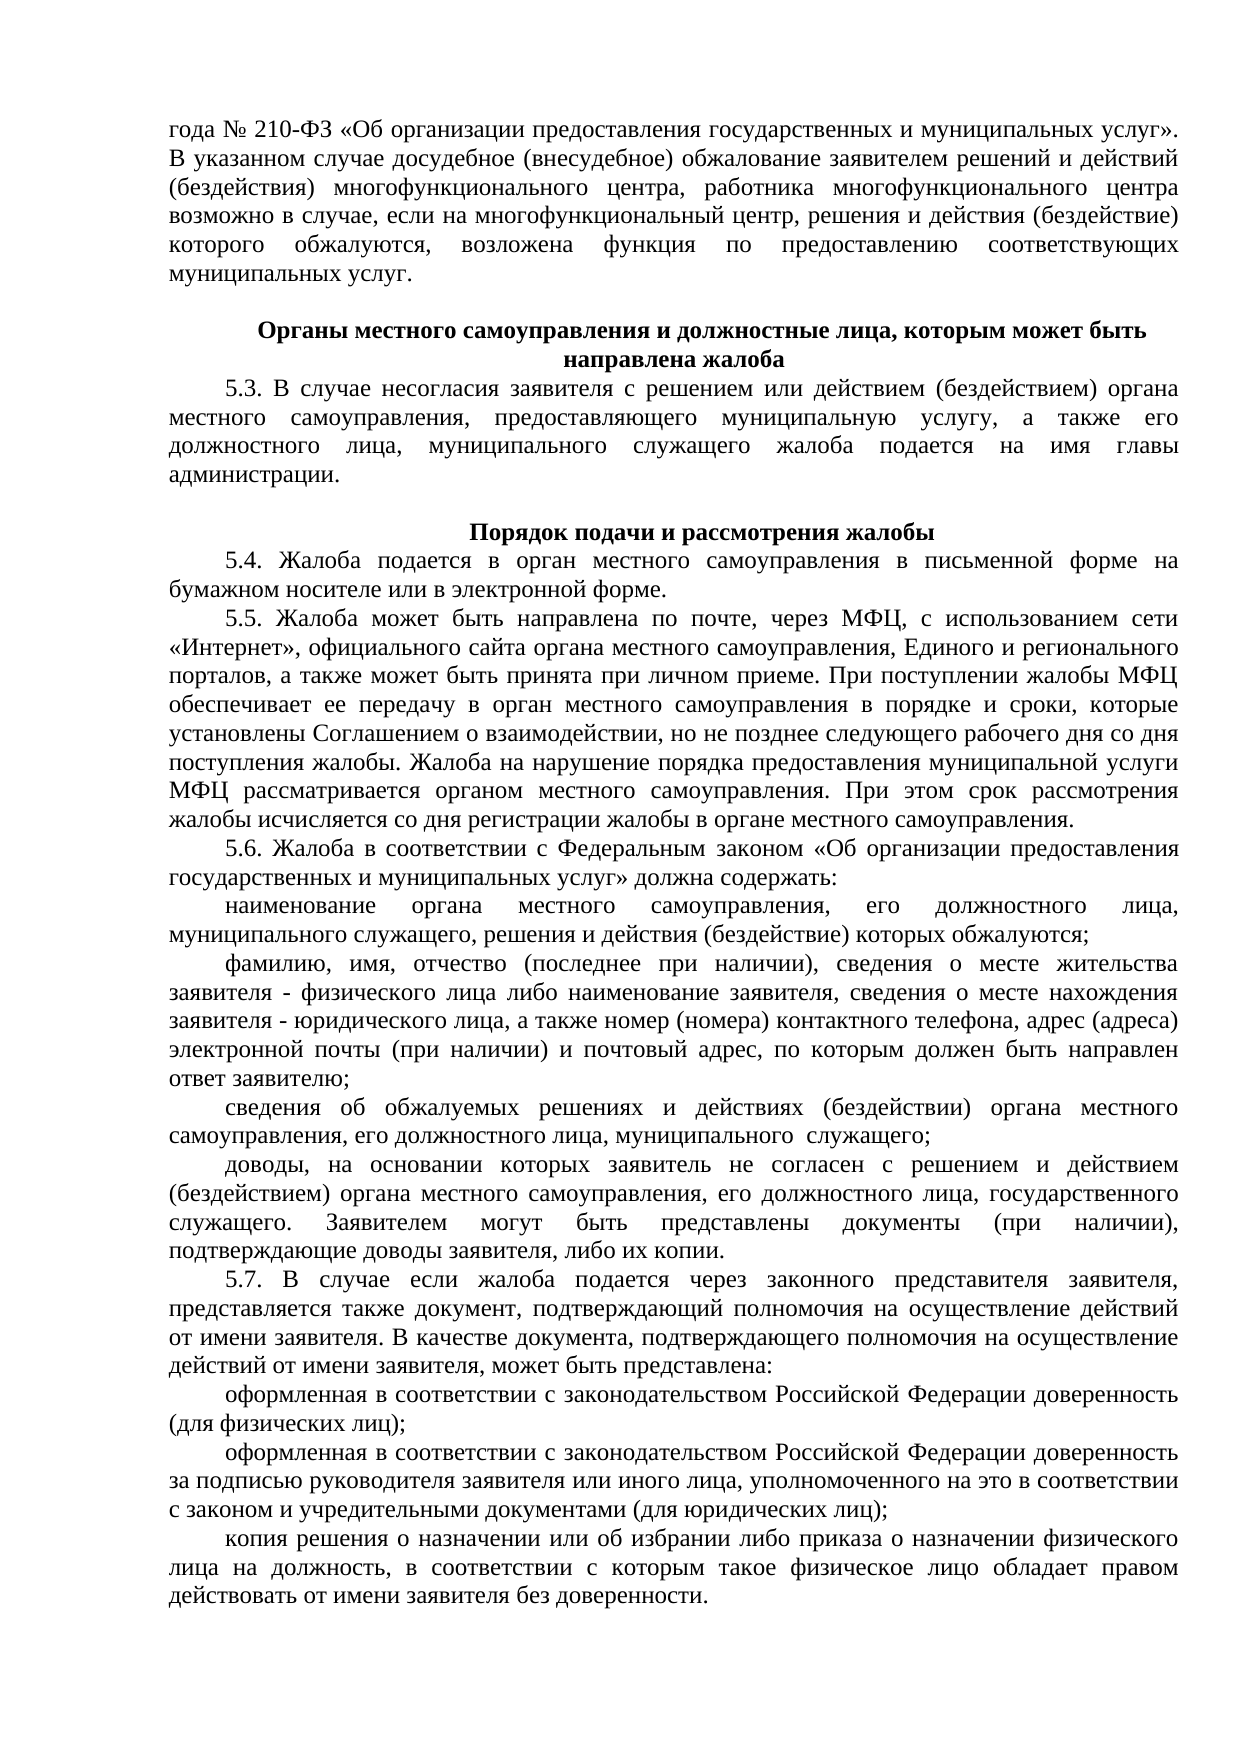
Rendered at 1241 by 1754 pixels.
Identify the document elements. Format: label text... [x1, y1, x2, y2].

text 5.3. В случае несогласия заявителя с решением или действием (бездействием) органа местного самоуправления, предоставляющего муниципальную услугу, а также его должностного лица, муниципального служащего жалоба подается на имя главы администрации. [168, 373, 1179, 488]
text фамилию, имя, отчество (последнее при наличии), сведения о месте жительства заявителя - физического лица либо наименование заявителя, сведения о месте нахождения заявителя - юридического лица, а также номер (номера) контактного телефона, адрес (адреса) электронной почты (при наличии) и почтовый адрес, по которым должен быть направлен ответ заявителю; [168, 948, 1179, 1092]
text Органы местного самоуправления и должностные лица, которым может быть направлена жалоба [168, 315, 1179, 373]
text Порядок подачи и рассмотрения жалобы [168, 517, 1179, 545]
text 5.5. Жалоба может быть направлена по почте, через МФЦ, с использованием сети «Интернет», официального сайта органа местного самоуправления, Единого и регионального порталов, а также может быть принята при личном приеме. При поступлении жалобы МФЦ обеспечивает ее передачу в орган местного самоуправления в порядке и сроки, которые установлены Соглашением о взаимодействии, но не позднее следующего рабочего дня со дня поступления жалобы. Жалоба на нарушение порядка предоставления муниципальной услуги МФЦ рассматривается органом местного самоуправления. При этом срок рассмотрения жалобы исчисляется со дня регистрации жалобы в органе местного самоуправления. [168, 603, 1179, 833]
text 5.6. Жалоба в соответствии с Федеральным законом «Об организации предоставления государственных и муниципальных услуг» должна содержать: [168, 833, 1179, 890]
text копия решения о назначении или об избрании либо приказа о назначении физического лица на должность, в соответствии с которым такое физическое лицо обладает правом действовать от имени заявителя без доверенности. [168, 1523, 1179, 1609]
text 5.7. В случае если жалоба подается через законного представителя заявителя, представляется также документ, подтверждающий полномочия на осуществление действий от имени заявителя. В качестве документа, подтверждающего полномочия на осуществление действий от имени заявителя, может быть представлена: [168, 1264, 1179, 1379]
text 5.4. Жалоба подается в орган местного самоуправления в письменной форме на бумажном носителе или в электронной форме. [168, 545, 1179, 603]
text оформленная в соответствии с законодательством Российской Федерации доверенность за подписью руководителя заявителя или иного лица, уполномоченного на это в соответствии с законом и учредительными документами (для юридических лиц); [168, 1437, 1179, 1523]
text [168, 114, 1179, 287]
text доводы, на основании которых заявитель не согласен с решением и действием (бездействием) органа местного самоуправления, его должностного лица, государственного служащего. Заявителем могут быть представлены документы (при наличии), подтверждающие доводы заявителя, либо их копии. [168, 1149, 1179, 1264]
text сведения об обжалуемых решениях и действиях (бездействии) органа местного самоуправления, его должностного лица, муниципального служащего; [168, 1092, 1179, 1149]
text оформленная в соответствии с законодательством Российской Федерации доверенность (для физических лиц); [168, 1379, 1179, 1437]
text наименование органа местного самоуправления, его должностного лица, муниципального служащего, решения и действия (бездействие) которых обжалуются; [168, 890, 1179, 948]
